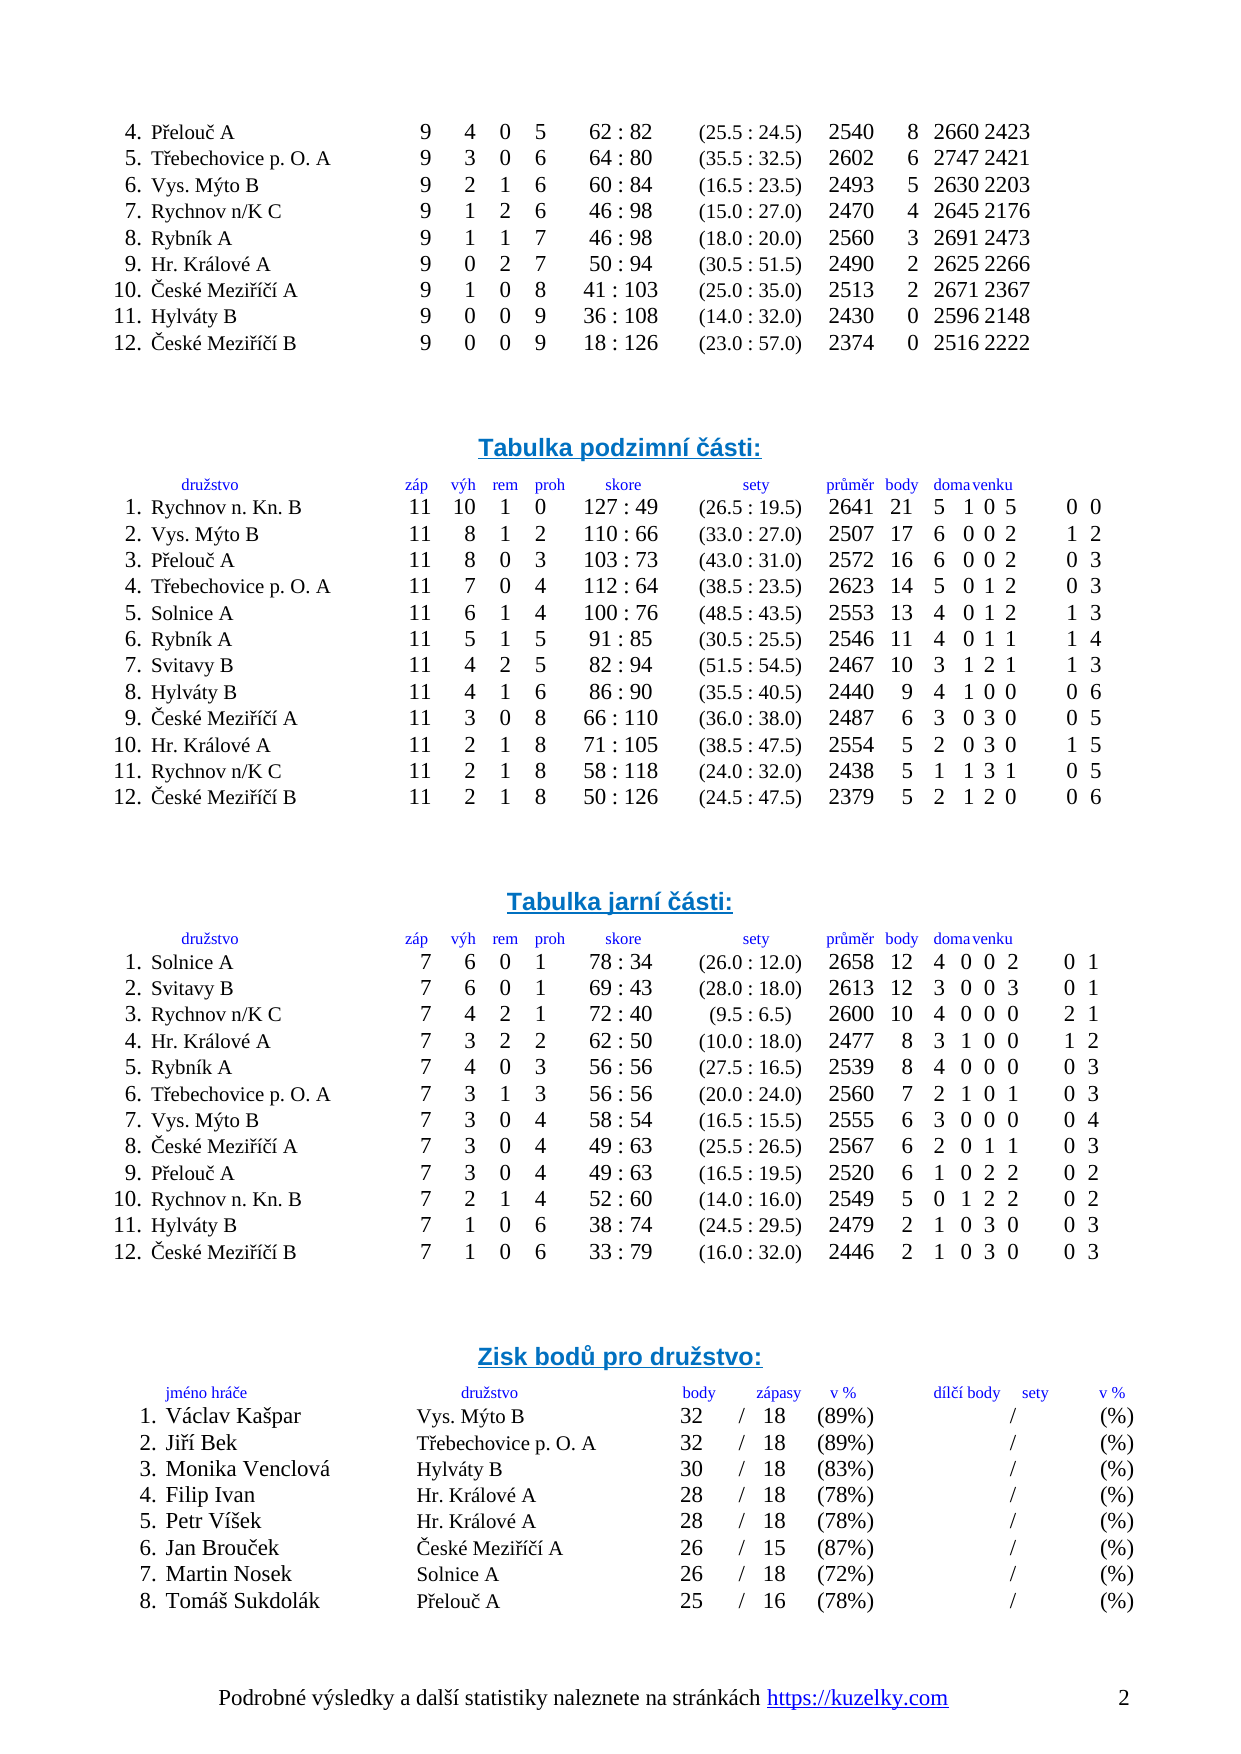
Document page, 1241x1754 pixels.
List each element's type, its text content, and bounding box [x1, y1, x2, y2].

text 11. Hylváty B 9 0 0 9 36 : 108 (14.0 : 32.0) 2430 0 2596 2148 [106, 303, 1134, 329]
text 6. Rybník A 11 5 1 5 91 : 85 (30.5 : 25.5) 2546 11 4 0 1 1 1 4 [106, 625, 1134, 652]
text 4. Filip Ivan Hr. Králové A 28 / 18 (78%) / (%) [106, 1481, 1134, 1508]
text 5. Třebechovice p. O. A 9 3 0 6 64 : 80 (35.5 : 32.5) 2602 6 2747 2421 [106, 144, 1134, 171]
text 10. Rychnov n. Kn. B 7 2 1 4 52 : 60 (14.0 : 16.0) 2549 5 0 1 2 2 0 2 [106, 1185, 1134, 1211]
text 6. Třebechovice p. O. A 7 3 1 3 56 : 56 (20.0 : 24.0) 2560 7 2 1 0 1 0 3 [106, 1079, 1134, 1106]
text 9. Hr. Králové A 9 0 2 7 50 : 94 (30.5 : 51.5) 2490 2 2625 2266 [106, 250, 1134, 276]
text 7. Martin Nosek Solnice A 26 / 18 (72%) / (%) [106, 1560, 1134, 1587]
text 8. Hylváty B 11 4 1 6 86 : 90 (35.5 : 40.5) 2440 9 4 1 0 0 0 6 [106, 678, 1134, 704]
text 7. Vys. Mýto B 7 3 0 4 58 : 54 (16.5 : 15.5) 2555 6 3 0 0 0 0 4 [106, 1106, 1134, 1132]
text družstvo záp výh rem proh skore sety průměr body doma venku [106, 474, 1134, 493]
text 12. České Meziříčí B 7 1 0 6 33 : 79 (16.0 : 32.0) 2446 2 1 0 3 0 0 3 [106, 1238, 1134, 1264]
text 3. Přelouč A 11 8 0 3 103 : 73 (43.0 : 31.0) 2572 16 6 0 0 2 0 3 [106, 546, 1134, 572]
text 11. Rychnov n/K C 11 2 1 8 58 : 118 (24.0 : 32.0) 2438 5 1 1 3 1 0 5 [106, 757, 1134, 783]
text 2. Svitavy B 7 6 0 1 69 : 43 (28.0 : 18.0) 2613 12 3 0 0 3 0 1 [106, 974, 1134, 1001]
text 6. Jan Brouček České Meziříčí A 26 / 15 (87%) / (%) [106, 1534, 1134, 1560]
text Tabulka podzimní části: [94, 433, 1145, 462]
text 4. Hr. Králové A 7 3 2 2 62 : 50 (10.0 : 18.0) 2477 8 3 1 0 0 1 2 [106, 1027, 1134, 1053]
text 7. Svitavy B 11 4 2 5 82 : 94 (51.5 : 54.5) 2467 10 3 1 2 1 1 3 [106, 652, 1134, 678]
text Tabulka jarní části: [94, 887, 1145, 916]
text 2. Jiří Bek Třebechovice p. O. A 32 / 18 (89%) / (%) [106, 1428, 1134, 1455]
text 8. Rybník A 9 1 1 7 46 : 98 (18.0 : 20.0) 2560 3 2691 2473 [106, 223, 1134, 250]
text 10. Hr. Králové A 11 2 1 8 71 : 105 (38.5 : 47.5) 2554 5 2 0 3 0 1 5 [106, 731, 1134, 757]
text 4. Přelouč A 9 4 0 5 62 : 82 (25.5 : 24.5) 2540 8 2660 2423 [106, 118, 1134, 144]
text 5. Rybník A 7 4 0 3 56 : 56 (27.5 : 16.5) 2539 8 4 0 0 0 0 3 [106, 1053, 1134, 1079]
text 11. Hylváty B 7 1 0 6 38 : 74 (24.5 : 29.5) 2479 2 1 0 3 0 0 3 [106, 1211, 1134, 1238]
text 8. České Meziříčí A 7 3 0 4 49 : 63 (25.5 : 26.5) 2567 6 2 0 1 1 0 3 [106, 1132, 1134, 1159]
text družstvo záp výh rem proh skore sety průměr body doma venku [106, 929, 1134, 948]
text 4. Třebechovice p. O. A 11 7 0 4 112 : 64 (38.5 : 23.5) 2623 14 5 0 1 2 0 3 [106, 572, 1134, 599]
text 12. České Meziříčí B 11 2 1 8 50 : 126 (24.5 : 47.5) 2379 5 2 1 2 0 0 6 [106, 783, 1134, 810]
text 2. Vys. Mýto B 11 8 1 2 110 : 66 (33.0 : 27.0) 2507 17 6 0 0 2 1 2 [106, 520, 1134, 546]
text 9. České Meziříčí A 11 3 0 8 66 : 110 (36.0 : 38.0) 2487 6 3 0 3 0 0 5 [106, 704, 1134, 731]
text 12. České Meziříčí B 9 0 0 9 18 : 126 (23.0 : 57.0) 2374 0 2516 2222 [106, 329, 1134, 355]
text 10. České Meziříčí A 9 1 0 8 41 : 103 (25.0 : 35.0) 2513 2 2671 2367 [106, 276, 1134, 303]
text 8. Tomáš Sukdolák Přelouč A 25 / 16 (78%) / (%) [106, 1587, 1134, 1613]
text 6. Vys. Mýto B 9 2 1 6 60 : 84 (16.5 : 23.5) 2493 5 2630 2203 [106, 171, 1134, 197]
text jméno hráče družstvo body zápasy v % dílčí body sety v % [106, 1383, 1134, 1402]
text 3. Monika Venclová Hylváty B 30 / 18 (83%) / (%) [106, 1455, 1134, 1481]
text 7. Rychnov n/K C 9 1 2 6 46 : 98 (15.0 : 27.0) 2470 4 2645 2176 [106, 197, 1134, 223]
text 1. Václav Kašpar Vys. Mýto B 32 / 18 (89%) / (%) [106, 1402, 1134, 1428]
text 3. Rychnov n/K C 7 4 2 1 72 : 40 (9.5 : 6.5) 2600 10 4 0 0 0 2 1 [106, 1001, 1134, 1027]
text 5. Solnice A 11 6 1 4 100 : 76 (48.5 : 43.5) 2553 13 4 0 1 2 1 3 [106, 599, 1134, 625]
text 5. Petr Víšek Hr. Králové A 28 / 18 (78%) / (%) [106, 1508, 1134, 1534]
text 1. Solnice A 7 6 0 1 78 : 34 (26.0 : 12.0) 2658 12 4 0 0 2 0 1 [106, 948, 1134, 974]
text 9. Přelouč A 7 3 0 4 49 : 63 (16.5 : 19.5) 2520 6 1 0 2 2 0 2 [106, 1159, 1134, 1185]
text 1. Rychnov n. Kn. B 11 10 1 0 127 : 49 (26.5 : 19.5) 2641 21 5 1 0 5 0 0 [106, 493, 1134, 520]
text Zisk bodů pro družstvo: [94, 1342, 1145, 1371]
